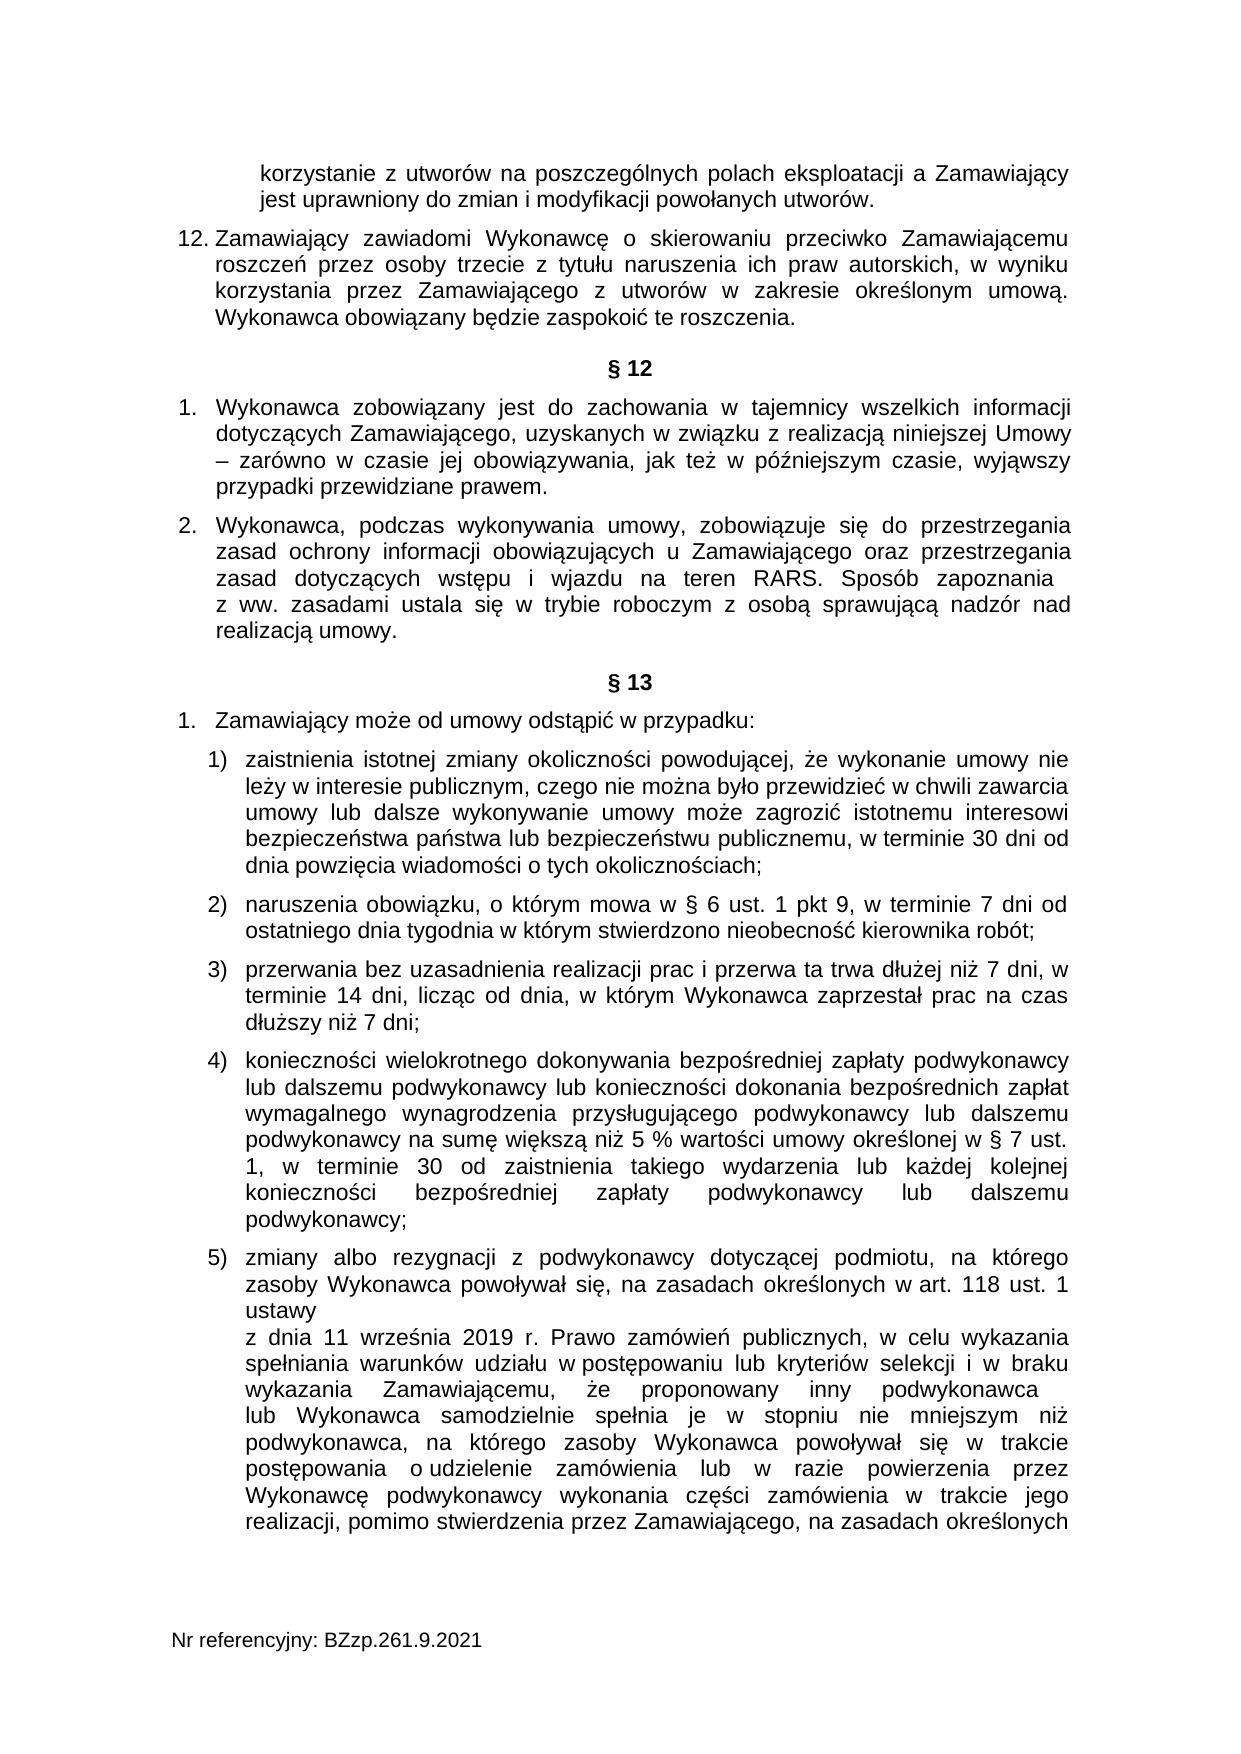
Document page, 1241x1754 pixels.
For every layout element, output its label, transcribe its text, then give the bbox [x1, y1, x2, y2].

list naruszenia obowiązku, o którym mowa w § 6 ust. 1 pkt 9, w terminie 7 dni od ostatniego dnia tygodnia w którym stwierdzono nieobecność kierownika robót; [207, 891, 1069, 943]
list Wykonawca zobowiązany jest do zachowania w tajemnicy wszelkich informacji dotyczących Zamawiającego, uzyskanych w związku z realizacją niniejszej Umowy – zarówno w czasie jej obowiązywania, jak też w późniejszym czasie, wyjąwszy przypadki przewidziane prawem. [178, 394, 1072, 499]
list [207, 1244, 1069, 1534]
list Zamawiający zawiadomi Wykonawcę o skierowaniu przeciwko Zamawiającemu roszczeń przez osoby trzecie z tytułu naruszenia ich praw autorskich, w wyniku korzystania przez Zamawiającego z utworów w zakresie określonym umową. Wykonawca obowiązany będzie zaspokoić te roszczenia. [177, 225, 1069, 330]
text § 12 [300, 355, 959, 381]
list przerwania bez uzasadnienia realizacji prac i przerwa ta trwa dłużej niż 7 dni, w terminie 14 dni, licząc od dnia, w którym Wykonawca zaprzestał prac na czas dłuższy niż 7 dni; [207, 956, 1069, 1035]
list zaistnienia istotnej zmiany okoliczności powodującej, że wykonanie umowy nie leży w interesie publicznym, czego nie można było przewidzieć w chwili zawarcia umowy lub dalsze wykonywanie umowy może zagrozić istotnemu interesowi bezpieczeństwa państwa lub bezpieczeństwu publicznemu, w terminie 30 dni od dnia powzięcia wiadomości o tych okolicznościach; [207, 746, 1069, 878]
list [216, 159, 1069, 212]
text § 13 [300, 669, 959, 695]
list konieczności wielokrotnego dokonywania bezpośredniej zapłaty podwykonawcy lub dalszemu podwykonawcy lub konieczności dokonania bezpośrednich zapłat wymagalnego wynagrodzenia przysługującego podwykonawcy lub dalszemu podwykonawcy na sumę większą niż 5 % wartości umowy określonej w § 7 ust. 1, w terminie 30 od zaistnienia takiego wydarzenia lub każdej kolejnej konieczności bezpośredniej zapłaty podwykonawcy lub dalszemu podwykonawcy; [207, 1047, 1069, 1232]
list Zamawiający może od umowy odstąpić w przypadku: [177, 707, 1069, 734]
list Wykonawca, podczas wykonywania umowy, zobowiązuje się do przestrzegania zasad ochrony informacji obowiązujących u Zamawiającego oraz przestrzegania zasad dotyczących wstępu i wjazdu na teren RARS. Sposób zapoznania z ww. zasadami ustala się w trybie roboczym z osobą sprawującą nadzór nad realizacją umowy. [178, 512, 1072, 644]
